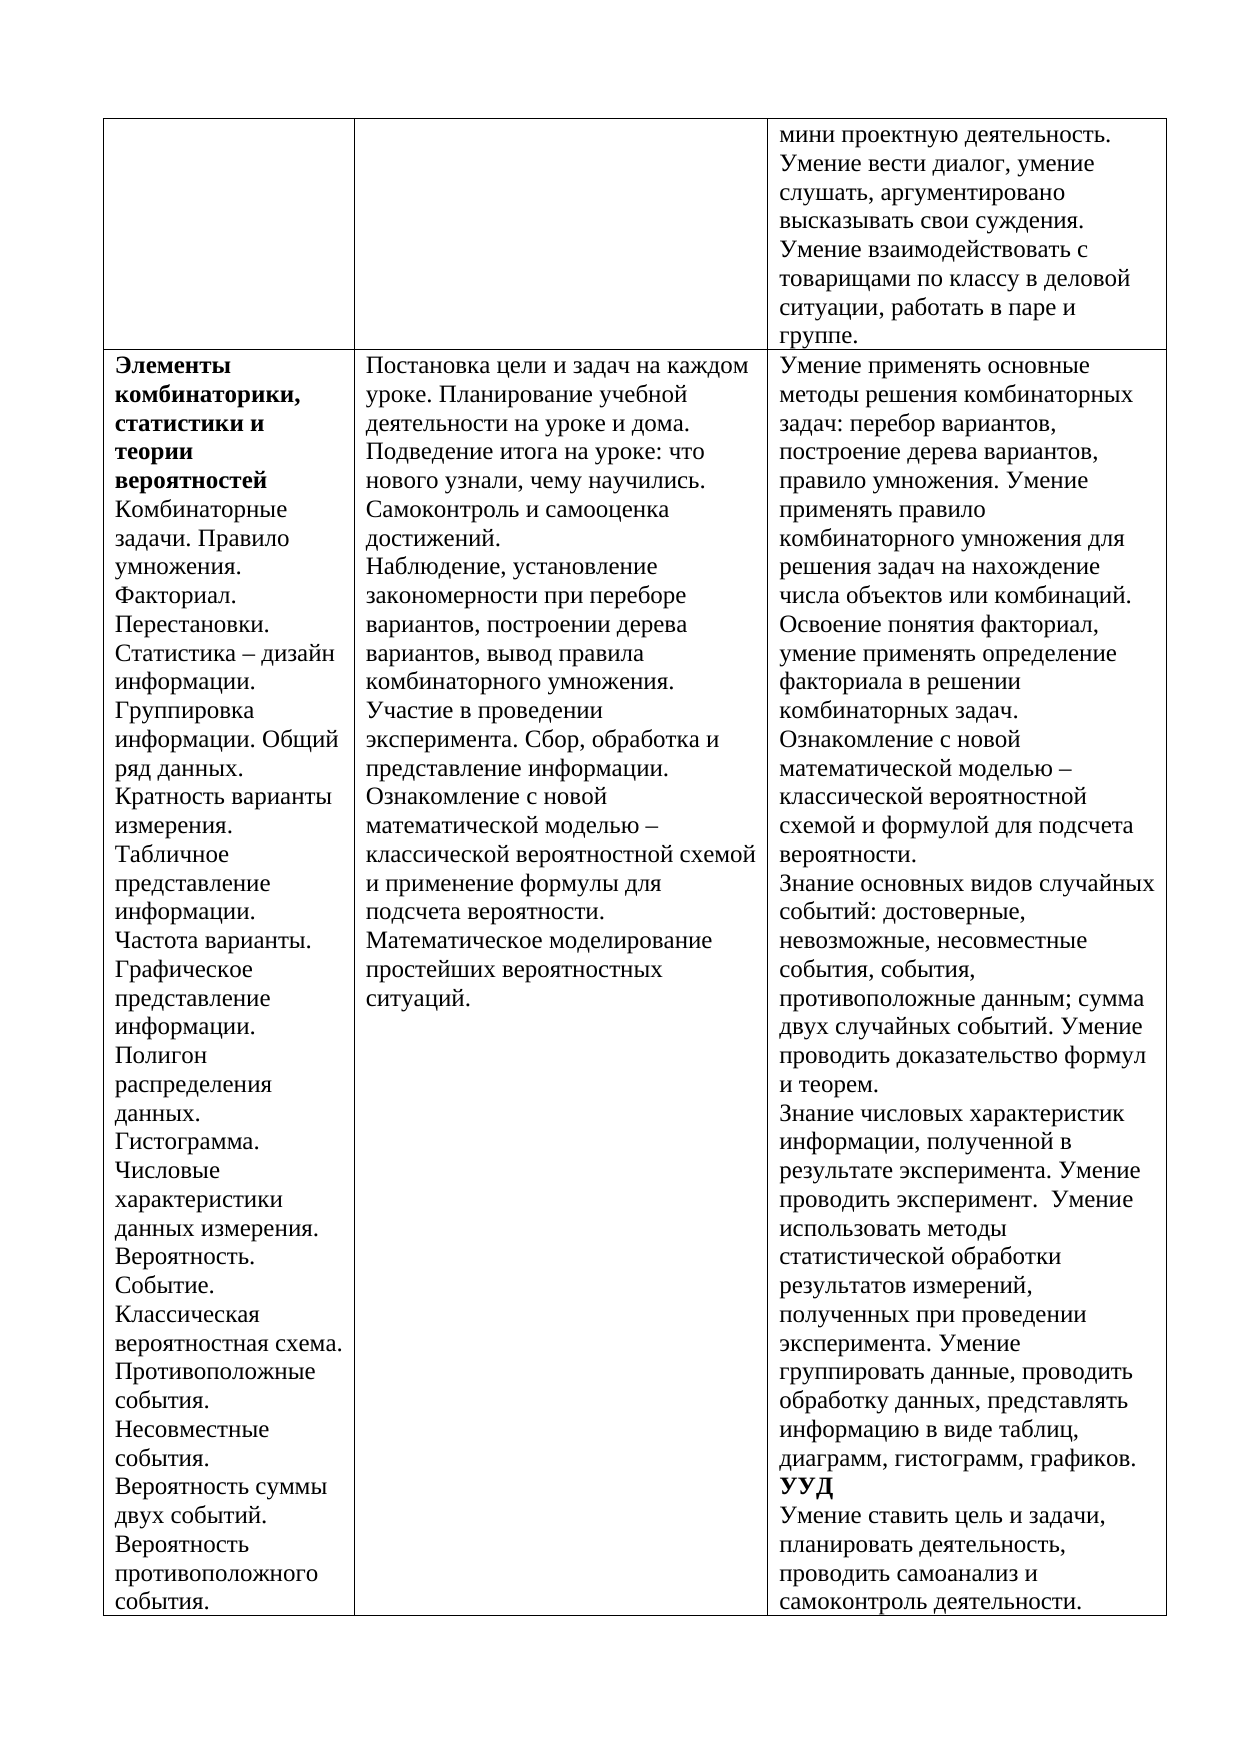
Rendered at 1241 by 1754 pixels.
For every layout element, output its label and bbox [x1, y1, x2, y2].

table_cell [104, 119, 354, 349]
table_cell [355, 350, 767, 1615]
table_cell [768, 119, 1166, 349]
table_cell [768, 350, 1166, 1615]
table_cell [355, 119, 767, 349]
table_cell [104, 350, 354, 1615]
